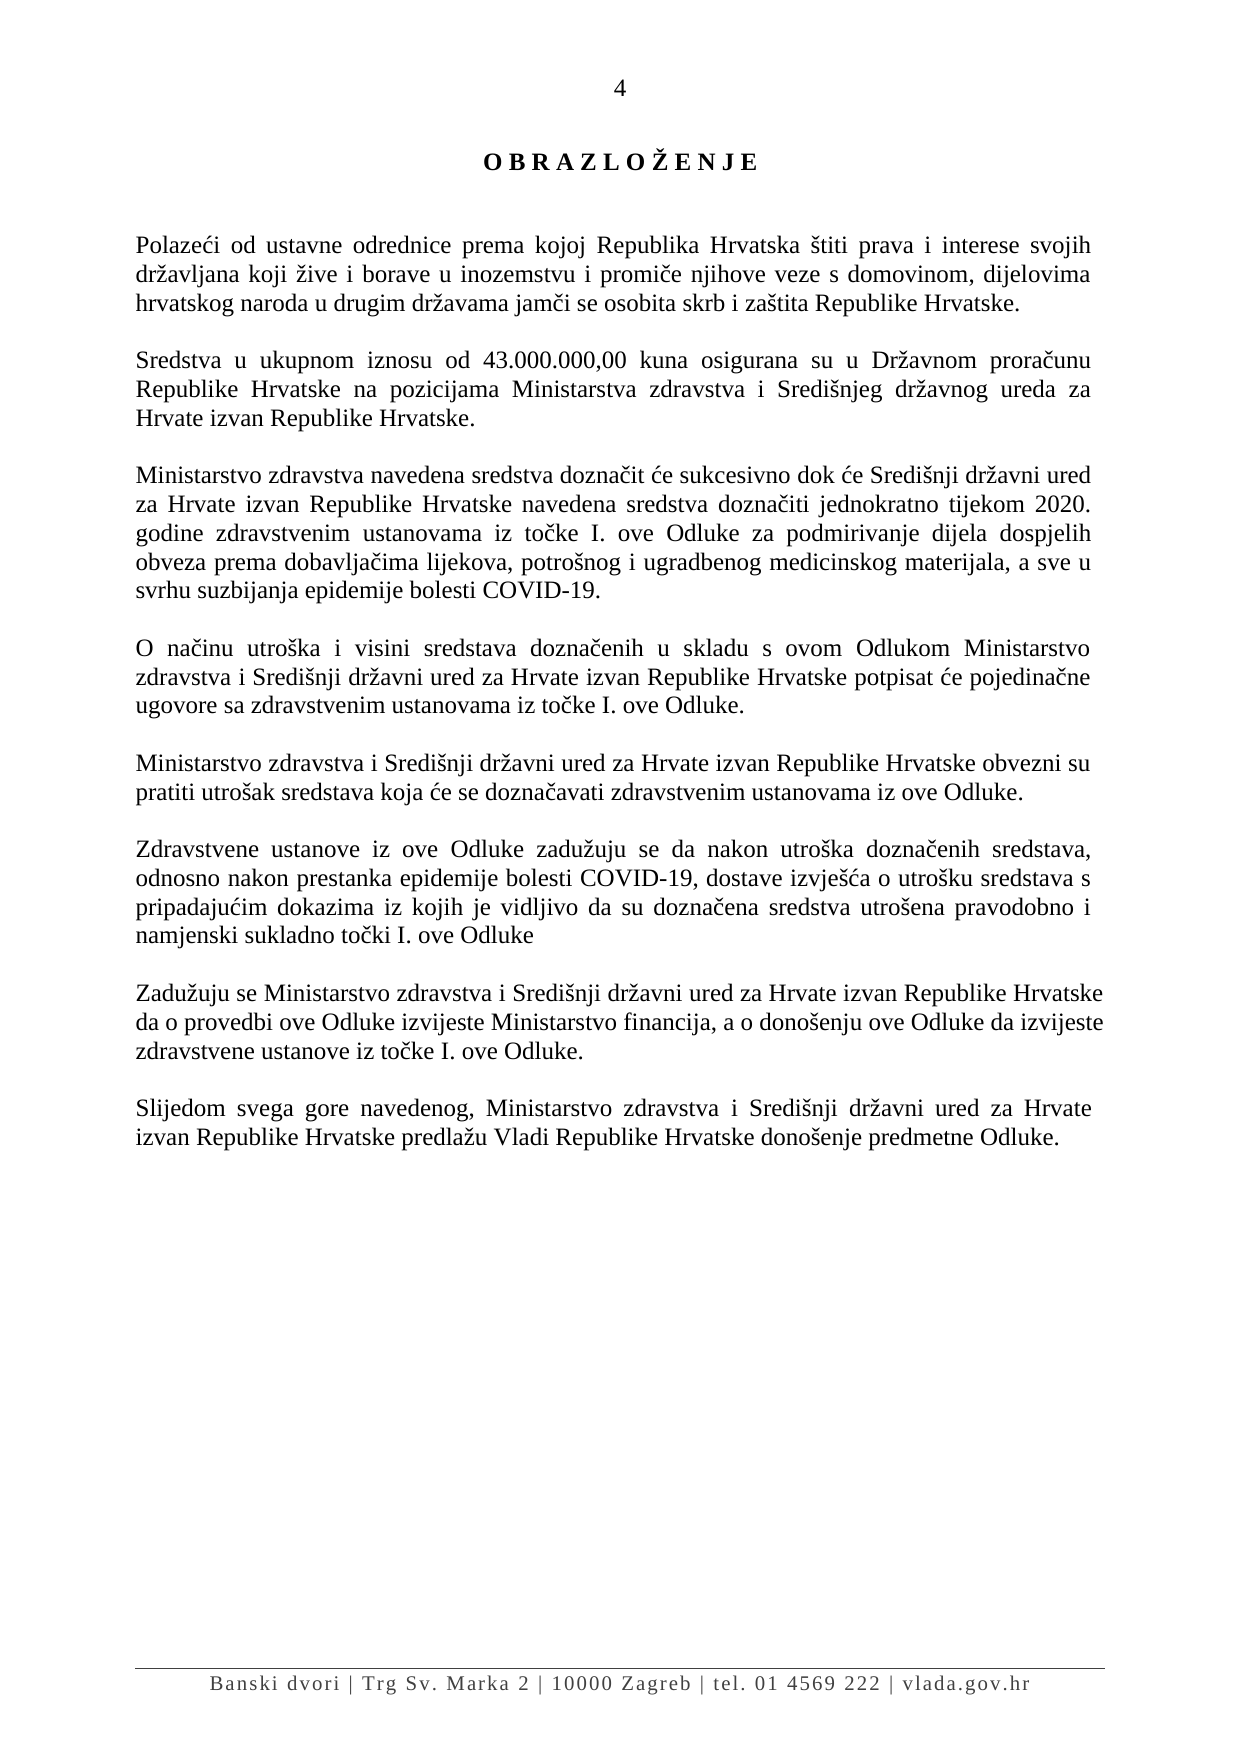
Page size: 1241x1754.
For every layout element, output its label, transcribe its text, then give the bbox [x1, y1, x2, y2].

text O načinu utroška i visini sredstava doznačenih u skladu s ovom Odlukom Ministarstvo zdravstva i Središnji državni ured za Hrvate izvan Republike Hrvatske potpisat će pojedinačne ugovore sa zdravstvenim ustanovama iz točke I. ove Odluke. [135, 633, 1092, 719]
text Ministarstvo zdravstva navedena sredstva doznačit će sukcesivno dok će Središnji državni ured za Hrvate izvan Republike Hrvatske navedena sredstva doznačiti jednokratno tijekom 2020. godine zdravstvenim ustanovama iz točke I. ove Odluke za podmirivanje dijela dospjelih obveza prema dobavljačima lijekova, potrošnog i ugradbenog medicinskog materijala, a sve u svrhu suzbijanja epidemije bolesti COVID-19. [135, 461, 1092, 604]
text Polazeći od ustavne odrednice prema kojoj Republika Hrvatska štiti prava i interese svojih državljana koji žive i borave u inozemstvu i promiče njihove veze s domovinom, dijelovima hrvatskog naroda u drugim državama jamči se osobita skrb i zaštita Republike Hrvatske. [135, 230, 1092, 317]
text Slijedom svega gore navedenog, Ministarstvo zdravstva i Središnji državni ured za Hrvate izvan Republike Hrvatske predlažu Vladi Republike Hrvatske donošenje predmetne Odluke. [135, 1093, 1092, 1151]
text Ministarstvo zdravstva i Središnji državni ured za Hrvate izvan Republike Hrvatske obvezni su pratiti utrošak sredstava koja će se doznačavati zdravstvenim ustanovama iz ove Odluke. [135, 748, 1092, 806]
text Zdravstvene ustanove iz ove Odluke zadužuju se da nakon utroška doznačenih sredstava, odnosno nakon prestanka epidemije bolesti COVID-19, dostave izvješća o utrošku sredstava s pripadajućim dokazima iz kojih je vidljivo da su doznačena sredstva utrošena pravodobno i namjenski sukladno točki I. ove Odluke [135, 834, 1092, 949]
text Zadužuju se Ministarstvo zdravstva i Središnji državni ured za Hrvate izvan Republike Hrvatske da o provedbi ove Odluke izvijeste Ministarstvo financija, a o donošenju ove Odluke da izvijeste zdravstvene ustanove iz točke I. ove Odluke. [135, 978, 1105, 1064]
text Sredstva u ukupnom iznosu od 43.000.000,00 kuna osigurana su u Državnom proračunu Republike Hrvatske na pozicijama Ministarstva zdravstva i Središnjeg državnog ureda za Hrvate izvan Republike Hrvatske. [135, 345, 1092, 432]
subtitle O B R A Z L O Ž E N J E [189, 147, 1050, 176]
